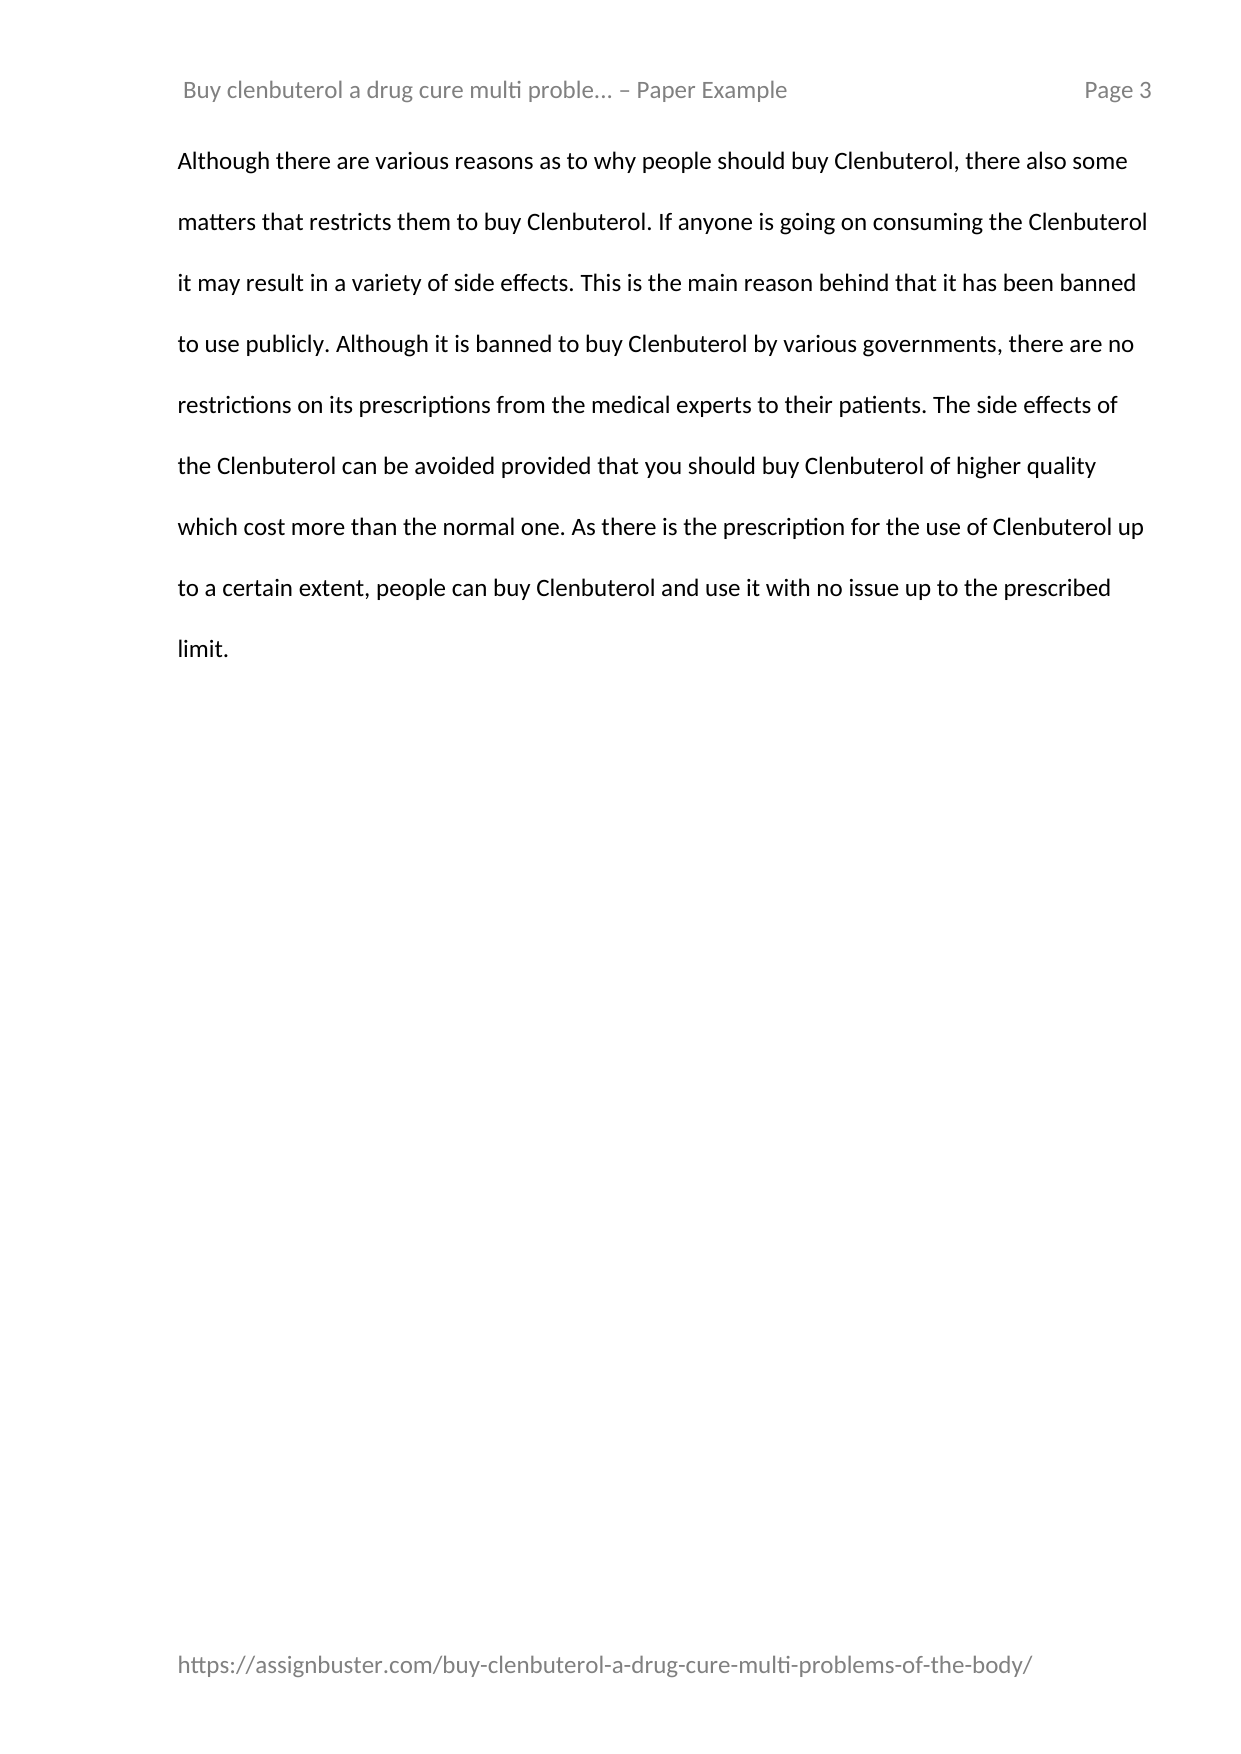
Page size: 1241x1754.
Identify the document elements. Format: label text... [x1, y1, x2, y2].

text Although there are various reasons as to why people should buy Clenbuterol, there also some matters that restricts them to buy Clenbuterol. If anyone is going on consuming the Clenbuterol it may result in a variety of side effects. This is the main reason behind that it has been banned to use publicly. Although it is banned to buy Clenbuterol by various governments, there are no restrictions on its prescriptions from the medical experts to their patients. The side effects of the Clenbuterol can be avoided provided that you should buy Clenbuterol of higher quality which cost more than the normal one. As there is the prescription for the use of Clenbuterol up to a certain extent, people can buy Clenbuterol and use it with no issue up to the prescribed limit. [177, 145, 1152, 664]
